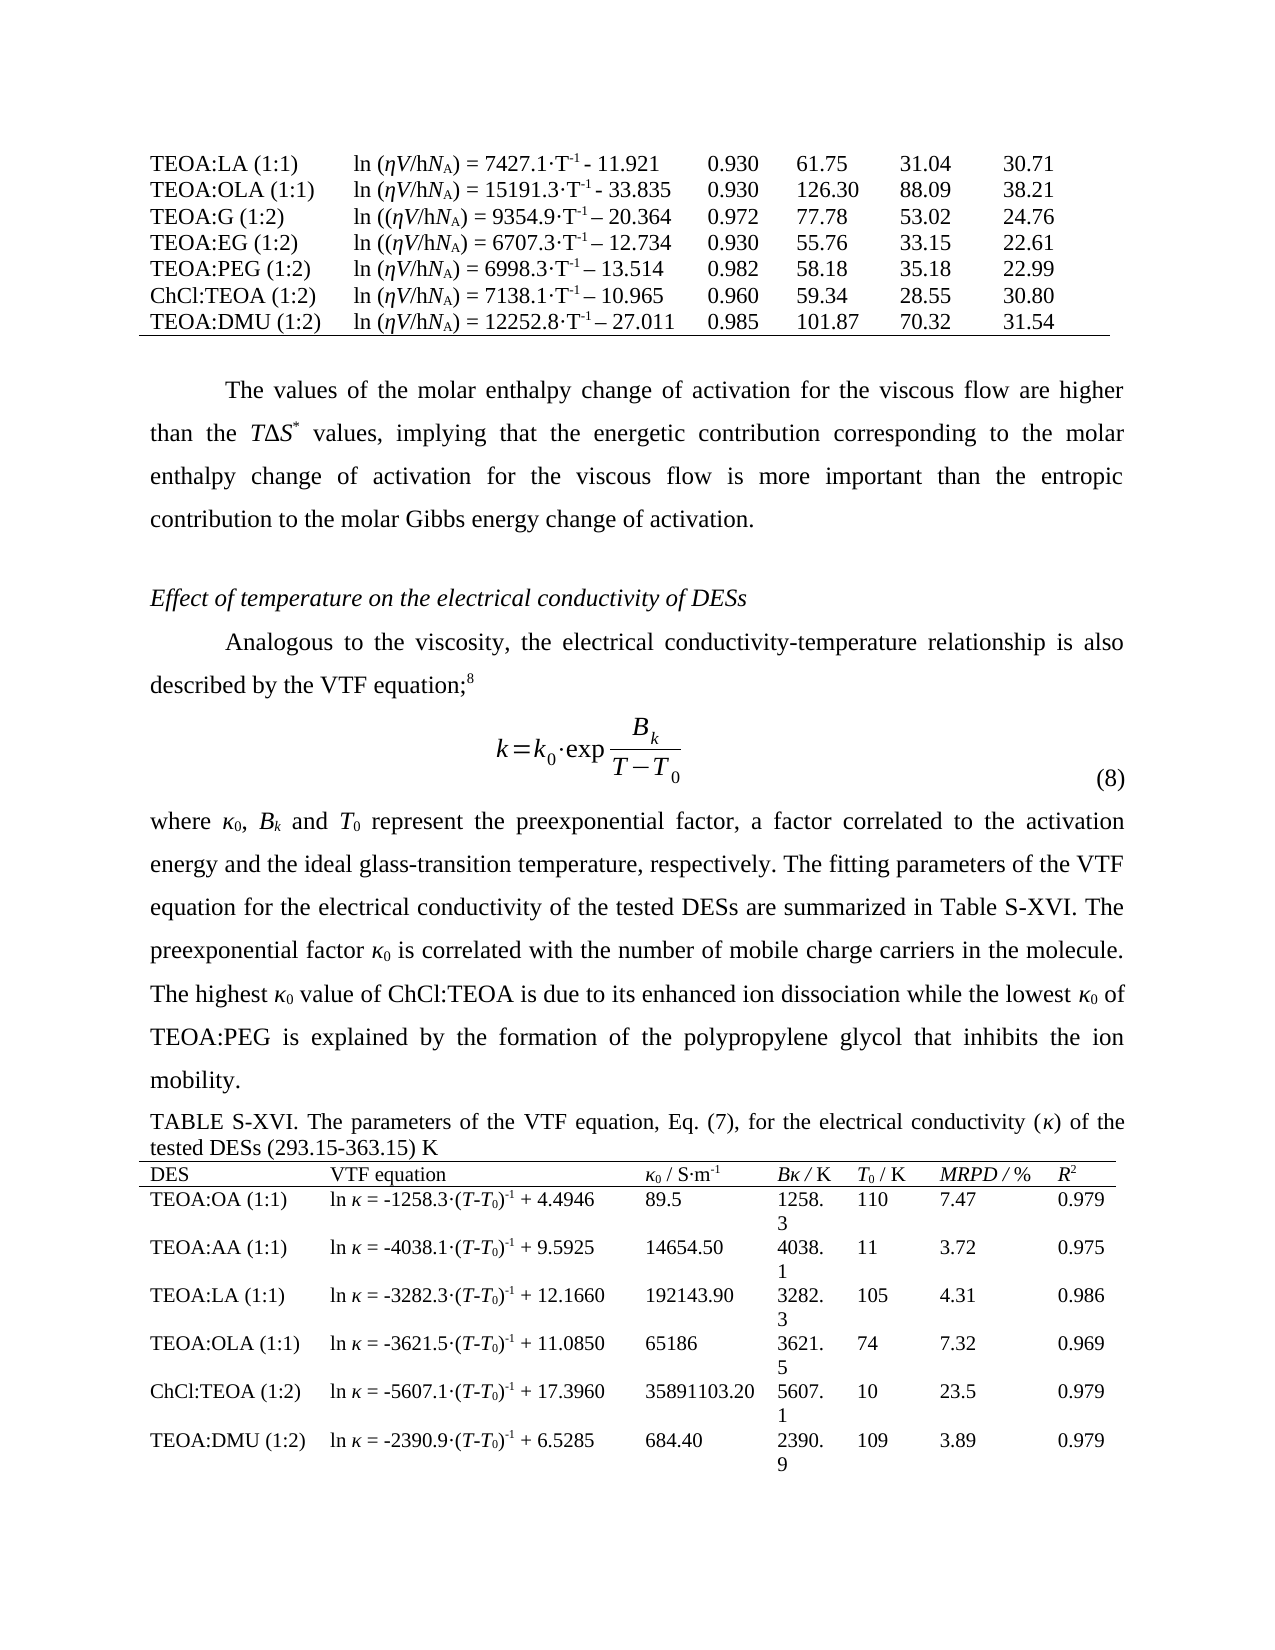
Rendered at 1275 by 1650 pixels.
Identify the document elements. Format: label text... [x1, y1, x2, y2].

table_cell 1258.3 [766, 1187, 846, 1235]
table_cell 33.15 [888, 229, 992, 255]
table_cell 4.31 [928, 1283, 1046, 1331]
table_cell 3.72 [928, 1235, 1046, 1283]
table_cell 35891103.20 [634, 1379, 766, 1427]
table_header Bκ / K [766, 1162, 846, 1186]
table_cell 55.76 [785, 229, 888, 255]
table_cell 61.75 [785, 150, 888, 176]
table_cell 11 [846, 1235, 928, 1283]
text The values of the molar enthalpy change of activation for the viscous flow are higher than the TΔS* values, implying that the energetic contribution corresponding to the molar enthalpy change of activation for the viscous flow is more important than the entropic contribution to the molar Gibbs energy change of activation. [150, 375, 1125, 533]
table_cell 0.975 [1046, 1235, 1116, 1283]
table_cell 7.32 [928, 1331, 1046, 1379]
table_cell 58.18 [785, 255, 888, 282]
table_cell 65186 [634, 1331, 766, 1379]
table_cell 0.986 [1046, 1283, 1116, 1331]
table_cell ln κ = -1258.3·(T-T0)-1 + 4.4946 [319, 1187, 634, 1235]
table_cell ln κ = -4038.1·(T-T0)-1 + 9.5925 [319, 1235, 634, 1283]
table_cell ln (ηV/hNA) = 12252.8·T-1 – 27.011 [342, 308, 696, 334]
table_header T0 / K [846, 1162, 928, 1186]
table_cell 192143.90 [634, 1283, 766, 1331]
table_cell ln ((ηV/hNA) = 9354.9·T-1 – 20.364 [342, 203, 696, 229]
table_cell 0.982 [696, 255, 785, 282]
table_cell 22.99 [992, 255, 1110, 282]
table_cell 0.930 [696, 176, 785, 203]
table_cell ln (ηV/hNA) = 15191.3·T-1 - 33.835 [342, 176, 696, 203]
table_cell 0.930 [696, 150, 785, 176]
table_cell 0.960 [696, 282, 785, 308]
table_cell 5607.1 [766, 1379, 846, 1427]
table_cell TEOA:AA (1:1) [139, 1235, 319, 1283]
table_cell 10 [846, 1379, 928, 1427]
table_cell 30.80 [992, 282, 1110, 308]
table_header R2 [1046, 1162, 1116, 1186]
text (8) [150, 713, 1125, 792]
text Analogous to the viscosity, the electrical conductivity-temperature relationship is also described by the VTF equation;8 [150, 627, 1125, 698]
table_cell TEOA:OLA (1:1) [139, 176, 342, 203]
table_cell 3282.3 [766, 1283, 846, 1331]
table_cell 0.979 [1046, 1379, 1116, 1427]
table_header κ0 / S∙m-1 [634, 1162, 766, 1186]
table_cell 4038.1 [766, 1235, 846, 1283]
table_cell 88.09 [888, 176, 992, 203]
table_cell 22.61 [992, 229, 1110, 255]
table_cell 77.78 [785, 203, 888, 229]
table_cell 31.54 [992, 308, 1110, 334]
table_cell ln (ηV/hNA) = 7138.1·T-1 – 10.965 [342, 282, 696, 308]
table_cell TEOA:LA (1:1) [139, 150, 342, 176]
table_cell 2390.9 [766, 1428, 846, 1476]
table_cell 89.5 [634, 1187, 766, 1235]
table_cell 30.71 [992, 150, 1110, 176]
table_cell 74 [846, 1331, 928, 1379]
table_cell ln κ = -3282.3·(T-T0)-1 + 12.1660 [319, 1283, 634, 1331]
table_cell 24.76 [992, 203, 1110, 229]
table_cell ln (ηV/hNA) = 7427.1·T-1 - 11.921 [342, 150, 696, 176]
table_cell 0.979 [1046, 1428, 1116, 1476]
table_cell 3621.5 [766, 1331, 846, 1379]
table_cell TEOA:G (1:2) [139, 203, 342, 229]
table_header MRPD / % [928, 1162, 1046, 1186]
table_cell 101.87 [785, 308, 888, 334]
table_cell 59.34 [785, 282, 888, 308]
text TABLE S-XVI. The parameters of the VTF equation, Eq. (7), for the electrical conductivity (κ) of the tested DESs (293.15-363.15) K [150, 1108, 1125, 1161]
table_cell 35.18 [888, 255, 992, 282]
table_cell ln κ = -5607.1·(T-T0)-1 + 17.3960 [319, 1379, 634, 1427]
table_cell 23.5 [928, 1379, 1046, 1427]
table_header DES [139, 1162, 319, 1186]
table_cell 126.30 [785, 176, 888, 203]
table_cell ln (ηV/hNA) = 6998.3·T-1 – 13.514 [342, 255, 696, 282]
table_cell 3.89 [928, 1428, 1046, 1476]
table_cell TEOA:LA (1:1) [139, 1283, 319, 1331]
table_cell ChCl:TEOA (1:2) [139, 282, 342, 308]
table_cell 110 [846, 1187, 928, 1235]
table_cell 7.47 [928, 1187, 1046, 1235]
table_cell TEOA:PEG (1:2) [139, 255, 342, 282]
table_cell 31.04 [888, 150, 992, 176]
table_cell TEOA:EG (1:2) [139, 229, 342, 255]
table_cell TEOA:OLA (1:1) [139, 1331, 319, 1379]
table_cell ln κ = -2390.9·(T-T0)-1 + 6.5285 [319, 1428, 634, 1476]
table_cell 109 [846, 1428, 928, 1476]
table_cell 0.985 [696, 308, 785, 334]
text where κ0, Bk and T0 represent the preexponential factor, a factor correlated to the activation energy and the ideal glass-transition temperature, respectively. The fitting parameters of the VTF equation for the electrical conductivity of the tested DESs are summarized in Table S-XVI. The preexponential factor κ0 is correlated with the number of mobile charge carriers in the molecule. The highest κ0 value of ChCl:TEOA is due to its enhanced ion dissociation while the lowest κ0 of TEOA:PEG is explained by the formation of the polypropylene glycol that inhibits the ion mobility. [150, 806, 1125, 1094]
table_cell 14654.50 [634, 1235, 766, 1283]
table_cell 0.930 [696, 229, 785, 255]
table_cell 38.21 [992, 176, 1110, 203]
table_cell 28.55 [888, 282, 992, 308]
table_cell ChCl:TEOA (1:2) [139, 1379, 319, 1427]
table_cell ln ((ηV/hNA) = 6707.3·T-1 – 12.734 [342, 229, 696, 255]
table_cell 53.02 [888, 203, 992, 229]
table_cell TEOA:DMU (1:2) [139, 308, 342, 334]
table_cell 70.32 [888, 308, 992, 334]
table_header VTF equation [319, 1162, 634, 1186]
table_cell 0.972 [696, 203, 785, 229]
table_cell ln κ = -3621.5·(T-T0)-1 + 11.0850 [319, 1331, 634, 1379]
table_cell 0.979 [1046, 1187, 1116, 1235]
table_cell 684.40 [634, 1428, 766, 1476]
table_cell 105 [846, 1283, 928, 1331]
table_cell 0.969 [1046, 1331, 1116, 1379]
table_cell TEOA:DMU (1:2) [139, 1428, 319, 1476]
table_cell TEOA:OA (1:1) [139, 1187, 319, 1235]
text Effect of temperature on the electrical conductivity of DESs [150, 583, 1125, 612]
